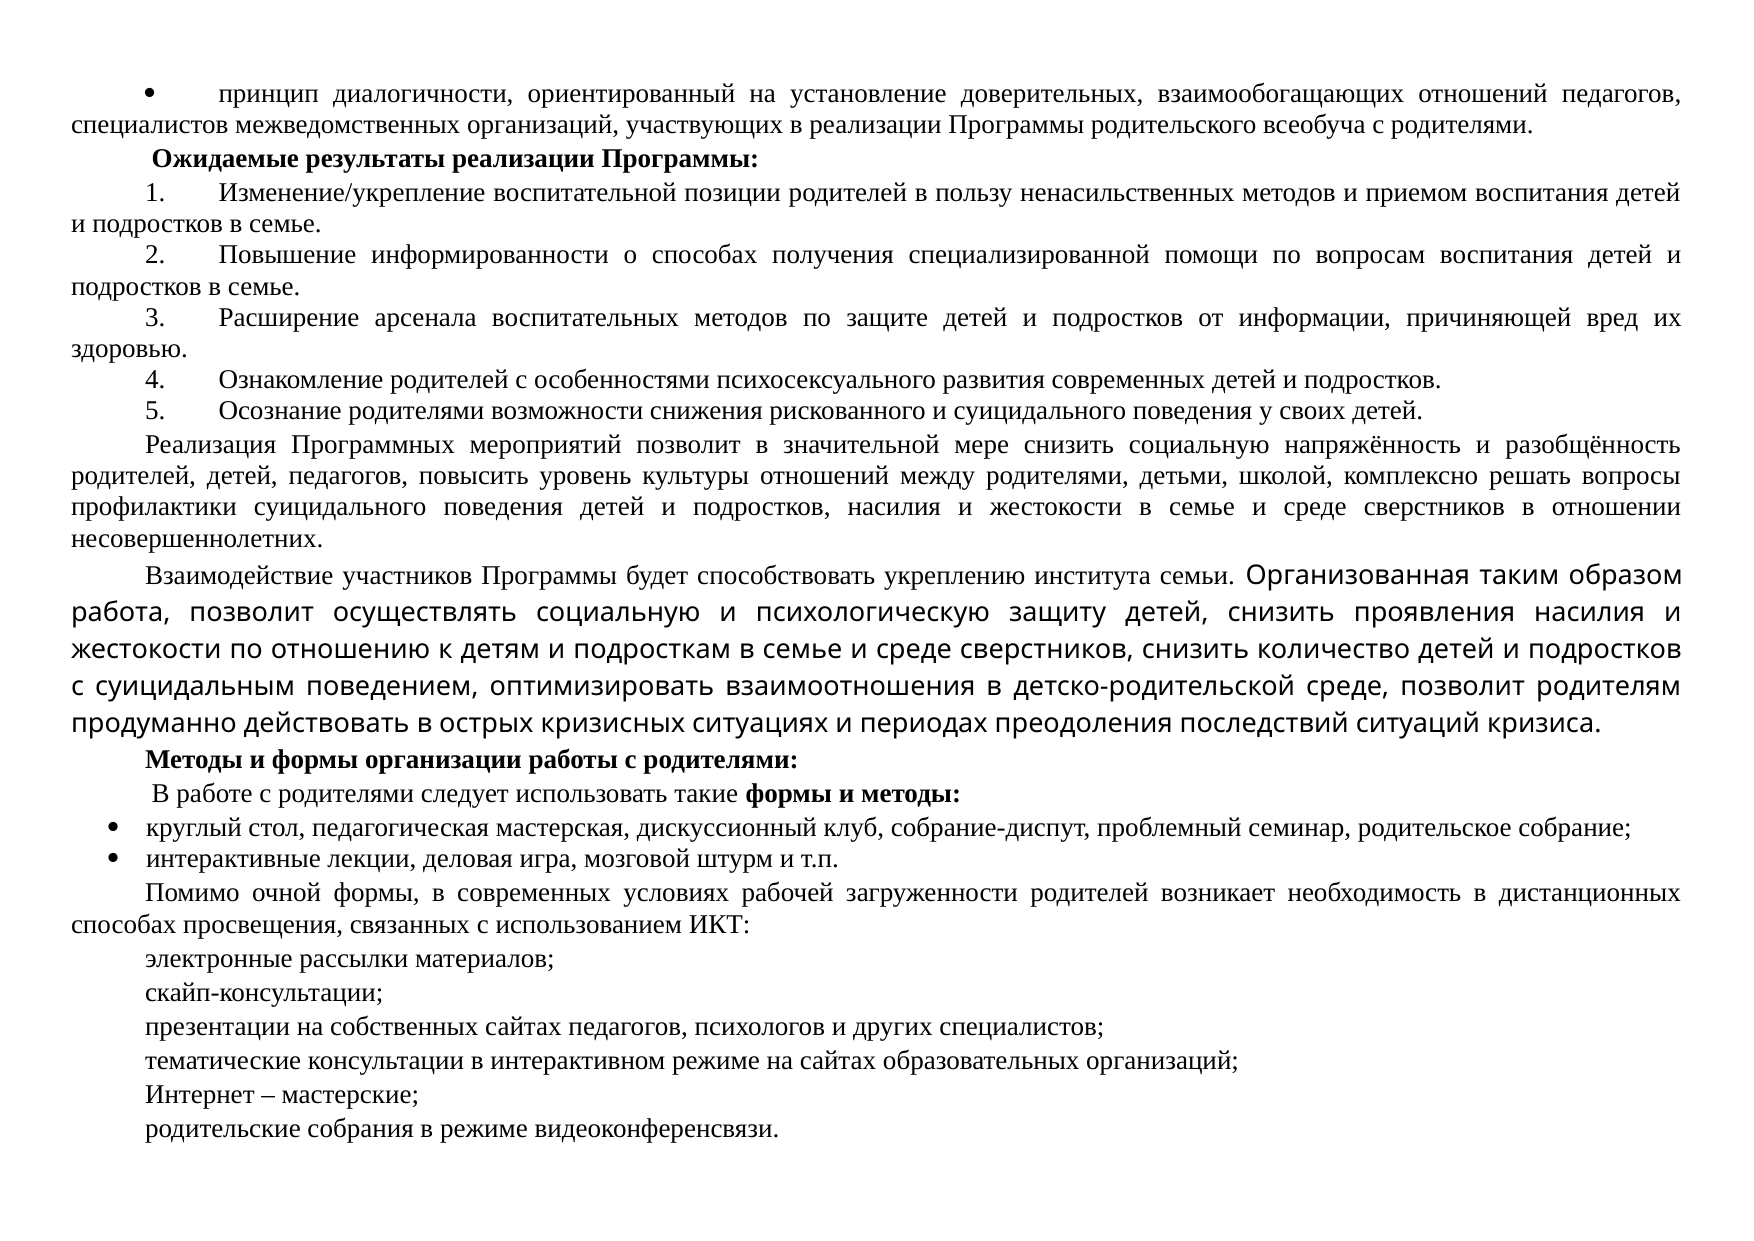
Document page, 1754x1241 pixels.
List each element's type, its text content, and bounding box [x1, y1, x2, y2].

list Повышение информированности о способах получения специализированной помощи по вопросам воспитания детей и подростков в семье. [71, 238, 1683, 301]
text Взаимодействие участников Программы будет способствовать укреплению института семьи. Организованная таким образом работа, позволит осуществлять социальную и психологическую защиту детей, снизить проявления насилия и жестокости по отношению к детям и подросткам в семье и среде сверстников, снизить количество детей и подростков с суицидальным поведением, оптимизировать взаимоотношения в детско-родительской среде, позволит родителям продуманно действовать в острых кризисных ситуациях и периодах преодоления последствий ситуаций кризиса. [71, 556, 1683, 740]
list Ознакомление родителей с особенностями психосексуального развития современных детей и подростков. [71, 363, 1683, 394]
text родительские собрания в режиме видеоконференсвязи. [71, 1112, 1683, 1143]
list круглый стол, педагогическая мастерская, дискуссионный клуб, собрание-диспут, проблемный семинар, родительское собрание; [108, 811, 1683, 842]
text Помимо очной формы, в современных условиях рабочей загруженности родителей возникает необходимость в дистанционных способах просвещения, связанных с использованием ИКТ: [71, 877, 1683, 939]
list Изменение/укрепление воспитательной позиции родителей в пользу ненасильственных методов и приемом воспитания детей и подростков в семье. [71, 176, 1683, 238]
text В работе с родителями следует использовать такие формы и методы: [71, 777, 1683, 808]
text скайп-консультации; [71, 976, 1683, 1007]
text Реализация Программных мероприятий позволит в значительной мере снизить социальную напряжённость и разобщённость родителей, детей, педагогов, повысить уровень культуры отношений между родителями, детьми, школой, комплексно решать вопросы профилактики суицидального поведения детей и подростков, насилия и жестокости в семье и среде сверстников в отношении несовершеннолетних. [71, 428, 1683, 553]
text тематические консультации в интерактивном режиме на сайтах образовательных организаций; [71, 1044, 1683, 1075]
list принцип диалогичности, ориентированный на установление доверительных, взаимообогащающих отношений педагогов, специалистов межведомственных организаций, участвующих в реализации Программы родительского всеобуча с родителями. [71, 77, 1683, 139]
text Интернет – мастерские; [71, 1078, 1683, 1109]
list Расширение арсенала воспитательных методов по защите детей и подростков от информации, причиняющей вред их здоровью. [71, 301, 1683, 363]
text Методы и формы организации работы с родителями: [71, 743, 1683, 774]
text презентации на собственных сайтах педагогов, психологов и других специалистов; [71, 1010, 1683, 1041]
list Осознание родителями возможности снижения рискованного и суицидального поведения у своих детей. [71, 394, 1683, 425]
list интерактивные лекции, деловая игра, мозговой штурм и т.п. [108, 842, 1683, 874]
text электронные рассылки материалов; [71, 942, 1683, 973]
text Ожидаемые результаты реализации Программы: [71, 142, 1683, 173]
